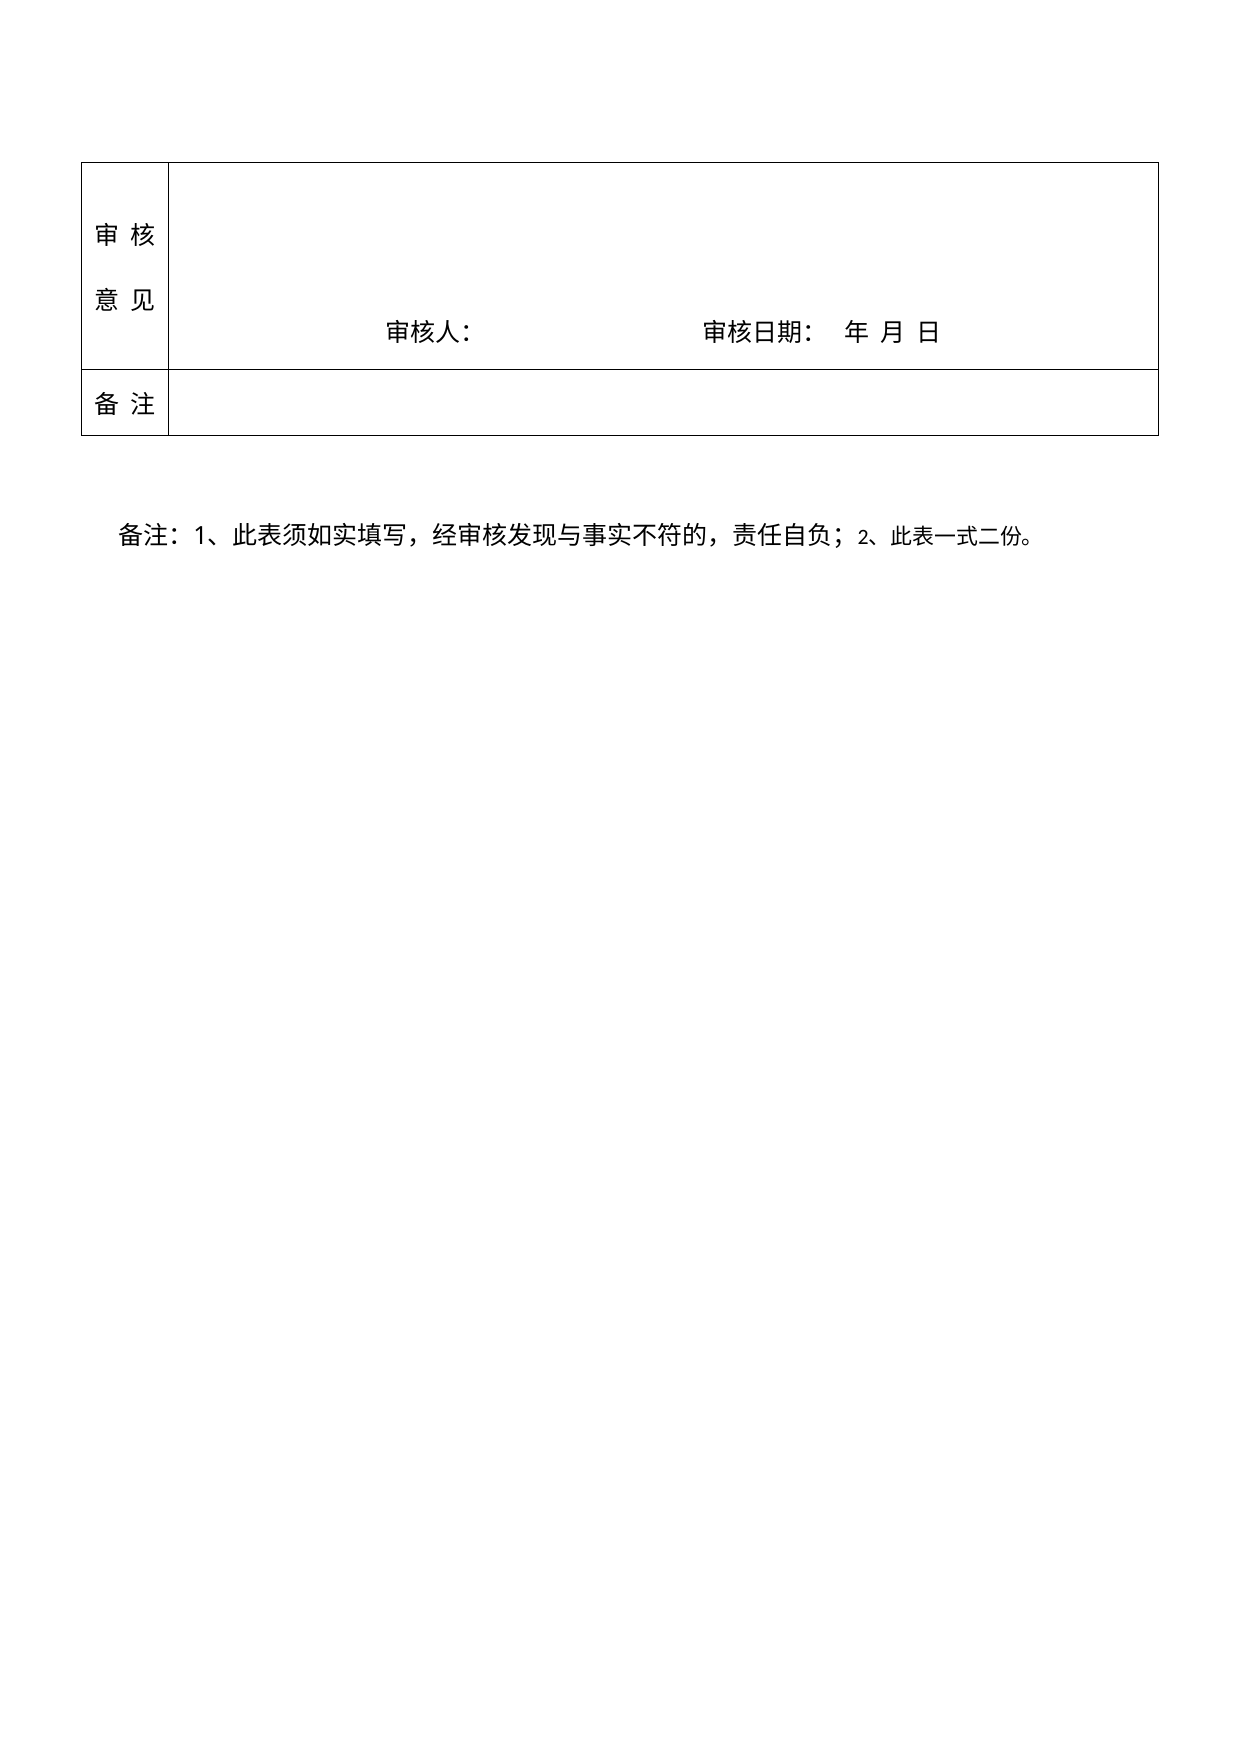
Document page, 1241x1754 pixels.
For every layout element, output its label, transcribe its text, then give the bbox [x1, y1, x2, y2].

table_cell 审 核 意 见 [82, 163, 168, 369]
table_cell [169, 370, 1158, 435]
table_cell 审核人： 审核日期： 年 月 日 [169, 163, 1158, 369]
text 备注：1、此表须如实填写，经审核发现与事实不符的，责任自负；2、此表一式二份。 [118, 501, 1122, 566]
table_cell 备 注 [82, 370, 168, 435]
